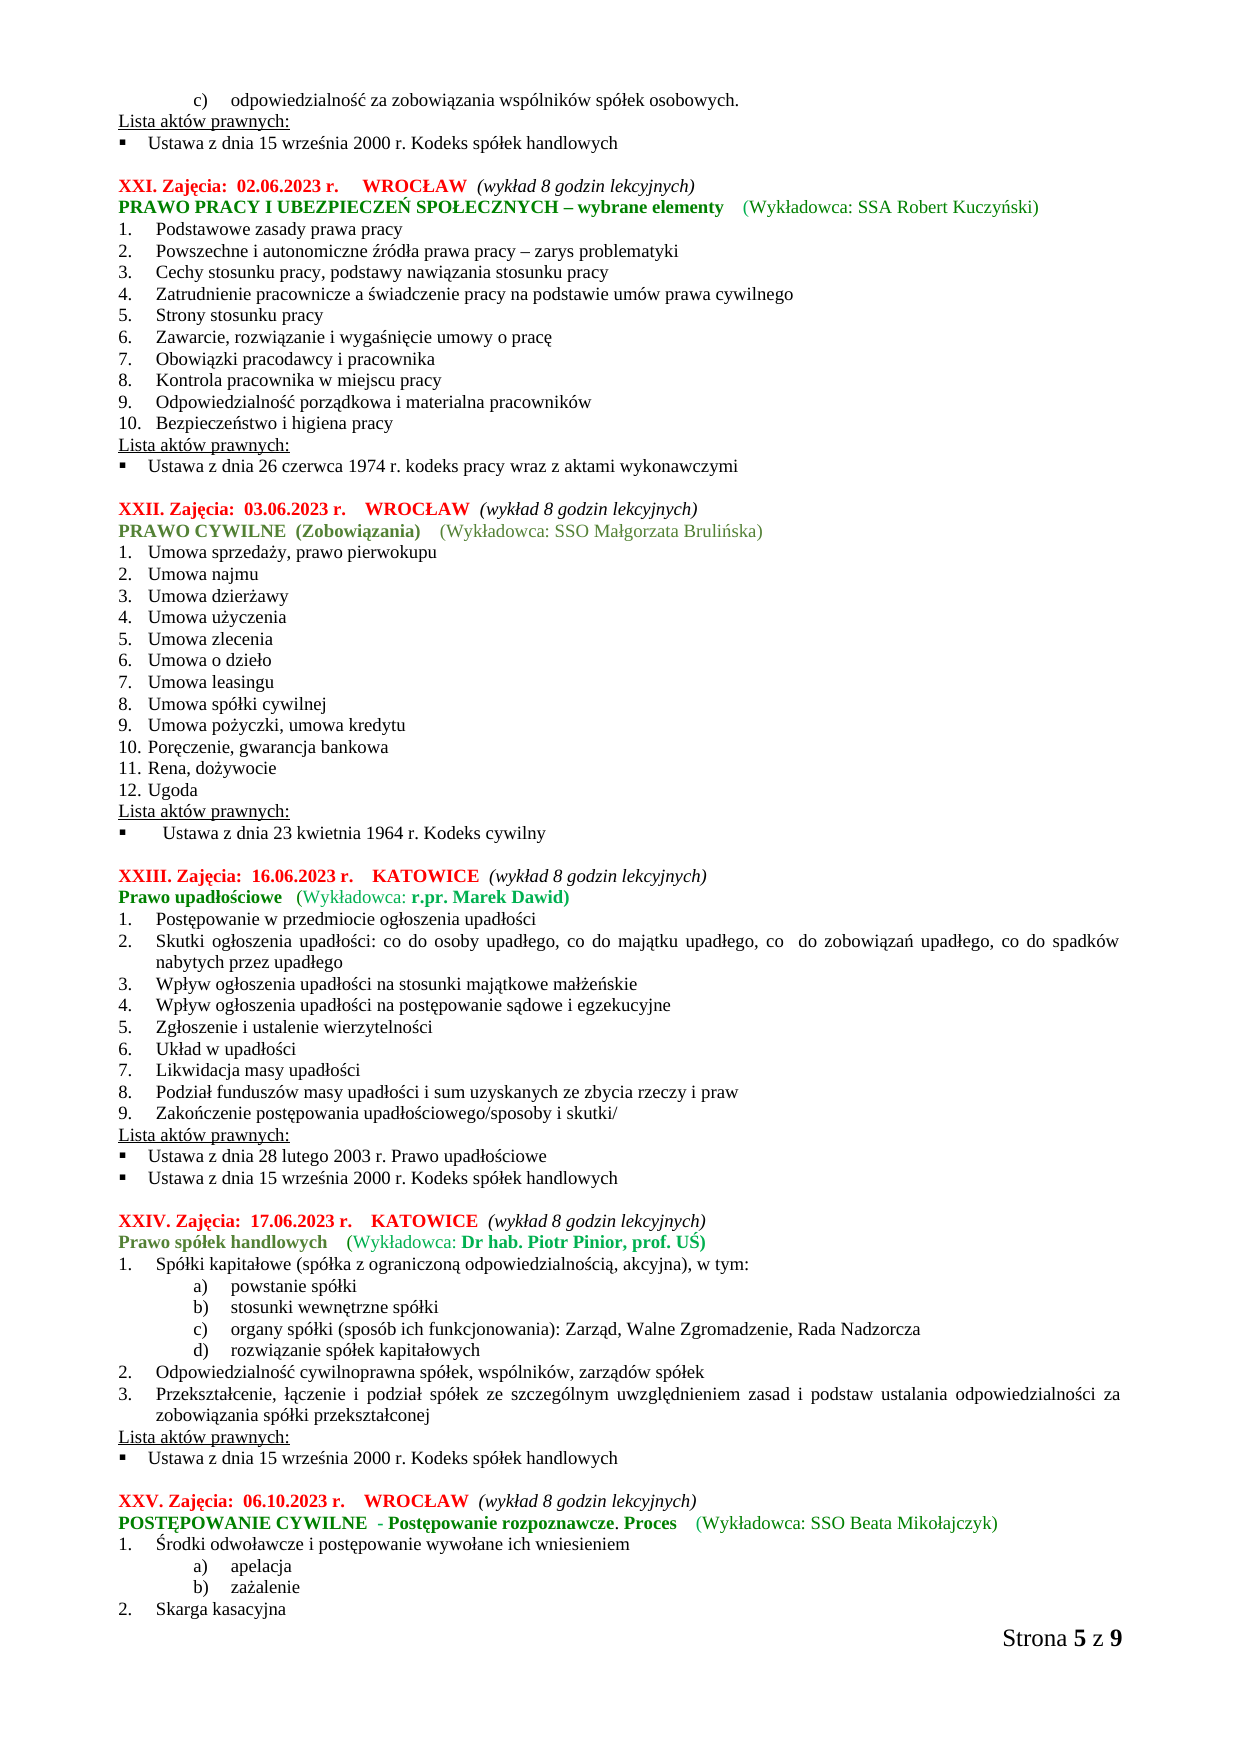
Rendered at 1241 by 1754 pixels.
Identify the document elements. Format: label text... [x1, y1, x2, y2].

subtitle Zawarcie, rozwiązanie i wygaśnięcie umowy o pracę [118, 326, 1122, 347]
text Prawo upadłościowe (Wykładowca: r.pr. Marek Dawid) [118, 886, 1122, 908]
list powstanie spółki [193, 1274, 1122, 1296]
text XXII. Zajęcia: 03.06.2023 r. WROCŁAW (wykład 8 godzin lekcyjnych) [118, 498, 1122, 520]
list Postępowanie w przedmiocie ogłoszenia upadłości [118, 908, 1122, 929]
list Umowa spółki cywilnej [118, 692, 1122, 714]
list Wpływ ogłoszenia upadłości na postępowanie sądowe i egzekucyjne [118, 994, 1122, 1016]
list Poręczenie, gwarancja bankowa [118, 736, 1122, 757]
text Lista aktów prawnych: [118, 1124, 1122, 1145]
list Rena, dożywocie [118, 757, 1122, 779]
list Umowa sprzedaży, prawo pierwokupu [118, 541, 1122, 563]
subtitle Obowiązki pracodawcy i pracownika [118, 347, 1122, 369]
list Umowa pożyczki, umowa kredytu [118, 714, 1122, 736]
text PRAWO CYWILNE (Zobowiązania) (Wykładowca: SSO Małgorzata Brulińska) [118, 520, 1122, 541]
text XXI. Zajęcia: 02.06.2023 r. WROCŁAW (wykład 8 godzin lekcyjnych) [118, 175, 1122, 196]
text Lista aktów prawnych: [118, 800, 1122, 822]
subtitle Zatrudnienie pracownicze a świadczenie pracy na podstawie umów prawa cywilnego [118, 283, 1122, 304]
list Środki odwoławcze i postępowanie wywołane ich wniesieniem [118, 1533, 1122, 1555]
list Układ w upadłości [118, 1037, 1122, 1059]
list Umowa zlecenia [118, 628, 1122, 649]
list Zgłoszenie i ustalenie wierzytelności [118, 1016, 1122, 1037]
list Likwidacja masy upadłości [118, 1059, 1122, 1081]
list Ustawa z dnia 23 kwietnia 1964 r. Kodeks cywilny [118, 822, 1122, 843]
list Spółki kapitałowe (spółka z ograniczoną odpowiedzialnością, akcyjna), w tym: [118, 1253, 1122, 1274]
text XXV. Zajęcia: 06.10.2023 r. WROCŁAW (wykład 8 godzin lekcyjnych) [118, 1490, 1122, 1512]
list rozwiązanie spółek kapitałowych [193, 1339, 1122, 1361]
list Ustawa z dnia 15 września 2000 r. Kodeks spółek handlowych [118, 1167, 1122, 1188]
list Ustawa z dnia 15 września 2000 r. Kodeks spółek handlowych [118, 1447, 1122, 1469]
subtitle Bezpieczeństwo i higiena pracy [118, 412, 1122, 434]
list Ustawa z dnia 15 września 2000 r. Kodeks spółek handlowych [118, 132, 1122, 153]
list Ustawa z dnia 26 czerwca 1974 r. kodeks pracy wraz z aktami wykonawczymi [118, 455, 1122, 477]
list Umowa dzierżawy [118, 584, 1122, 606]
list Podział funduszów masy upadłości i sum uzyskanych ze zbycia rzeczy i praw [118, 1081, 1122, 1102]
text XXIV. Zajęcia: 17.06.2023 r. KATOWICE (wykład 8 godzin lekcyjnych) [118, 1210, 1122, 1231]
text XXIII. Zajęcia: 16.06.2023 r. KATOWICE (wykład 8 godzin lekcyjnych) [118, 865, 1122, 886]
list stosunki wewnętrzne spółki [193, 1296, 1122, 1318]
list Powszechne i autonomiczne źródła prawa pracy – zarys problematyki [118, 239, 1122, 261]
list Zakończenie postępowania upadłościowego/sposoby i skutki/ [118, 1102, 1122, 1124]
list Odpowiedzialność cywilnoprawna spółek, wspólników, zarządów spółek [118, 1361, 1122, 1382]
list Skarga kasacyjna [118, 1598, 1122, 1619]
text Lista aktów prawnych: [118, 110, 1122, 132]
list Skutki ogłoszenia upadłości: co do osoby upadłego, co do majątku upadłego, co do zobowiązań upadłego, co do spadków nabytych przez upadłego [118, 929, 1122, 973]
subtitle Odpowiedzialność porządkowa i materialna pracowników [118, 391, 1122, 412]
list odpowiedzialność za zobowiązania wspólników spółek osobowych. [193, 89, 1122, 110]
list Strony stosunku pracy [118, 304, 1122, 326]
list zażalenie [193, 1576, 1122, 1598]
list apelacja [193, 1555, 1122, 1576]
list Ugoda [118, 779, 1122, 800]
list Umowa o dzieło [118, 649, 1122, 671]
list Ustawa z dnia 28 lutego 2003 r. Prawo upadłościowe [118, 1145, 1122, 1167]
subtitle Cechy stosunku pracy, podstawy nawiązania stosunku pracy [118, 261, 1122, 283]
list organy spółki (sposób ich funkcjonowania): Zarząd, Walne Zgromadzenie, Rada Nadzorcza [193, 1318, 1122, 1339]
list Umowa leasingu [118, 671, 1122, 692]
list Kontrola pracownika w miejscu pracy [118, 369, 1122, 391]
list Przekształcenie, łączenie i podział spółek ze szczególnym uwzględnieniem zasad i podstaw ustalania odpowiedzialności za zobowiązania spółki przekształconej [118, 1382, 1122, 1426]
list Umowa najmu [118, 563, 1122, 584]
subtitle Podstawowe zasady prawa pracy [118, 218, 1122, 239]
text POSTĘPOWANIE CYWILNE - Postępowanie rozpoznawcze. Proces (Wykładowca: SSO Beata Mikołajczyk) [118, 1512, 1122, 1533]
text Lista aktów prawnych: [118, 1426, 1122, 1447]
text Lista aktów prawnych: [118, 434, 1122, 455]
text PRAWO PRACY I UBEZPIECZEŃ SPOŁECZNYCH – wybrane elementy (Wykładowca: SSA Robert Kuczyński) [118, 196, 1122, 218]
list Wpływ ogłoszenia upadłości na stosunki majątkowe małżeńskie [118, 973, 1122, 994]
text Prawo spółek handlowych (Wykładowca: Dr hab. Piotr Pinior, prof. UŚ) [118, 1231, 1122, 1253]
list Umowa użyczenia [118, 606, 1122, 628]
